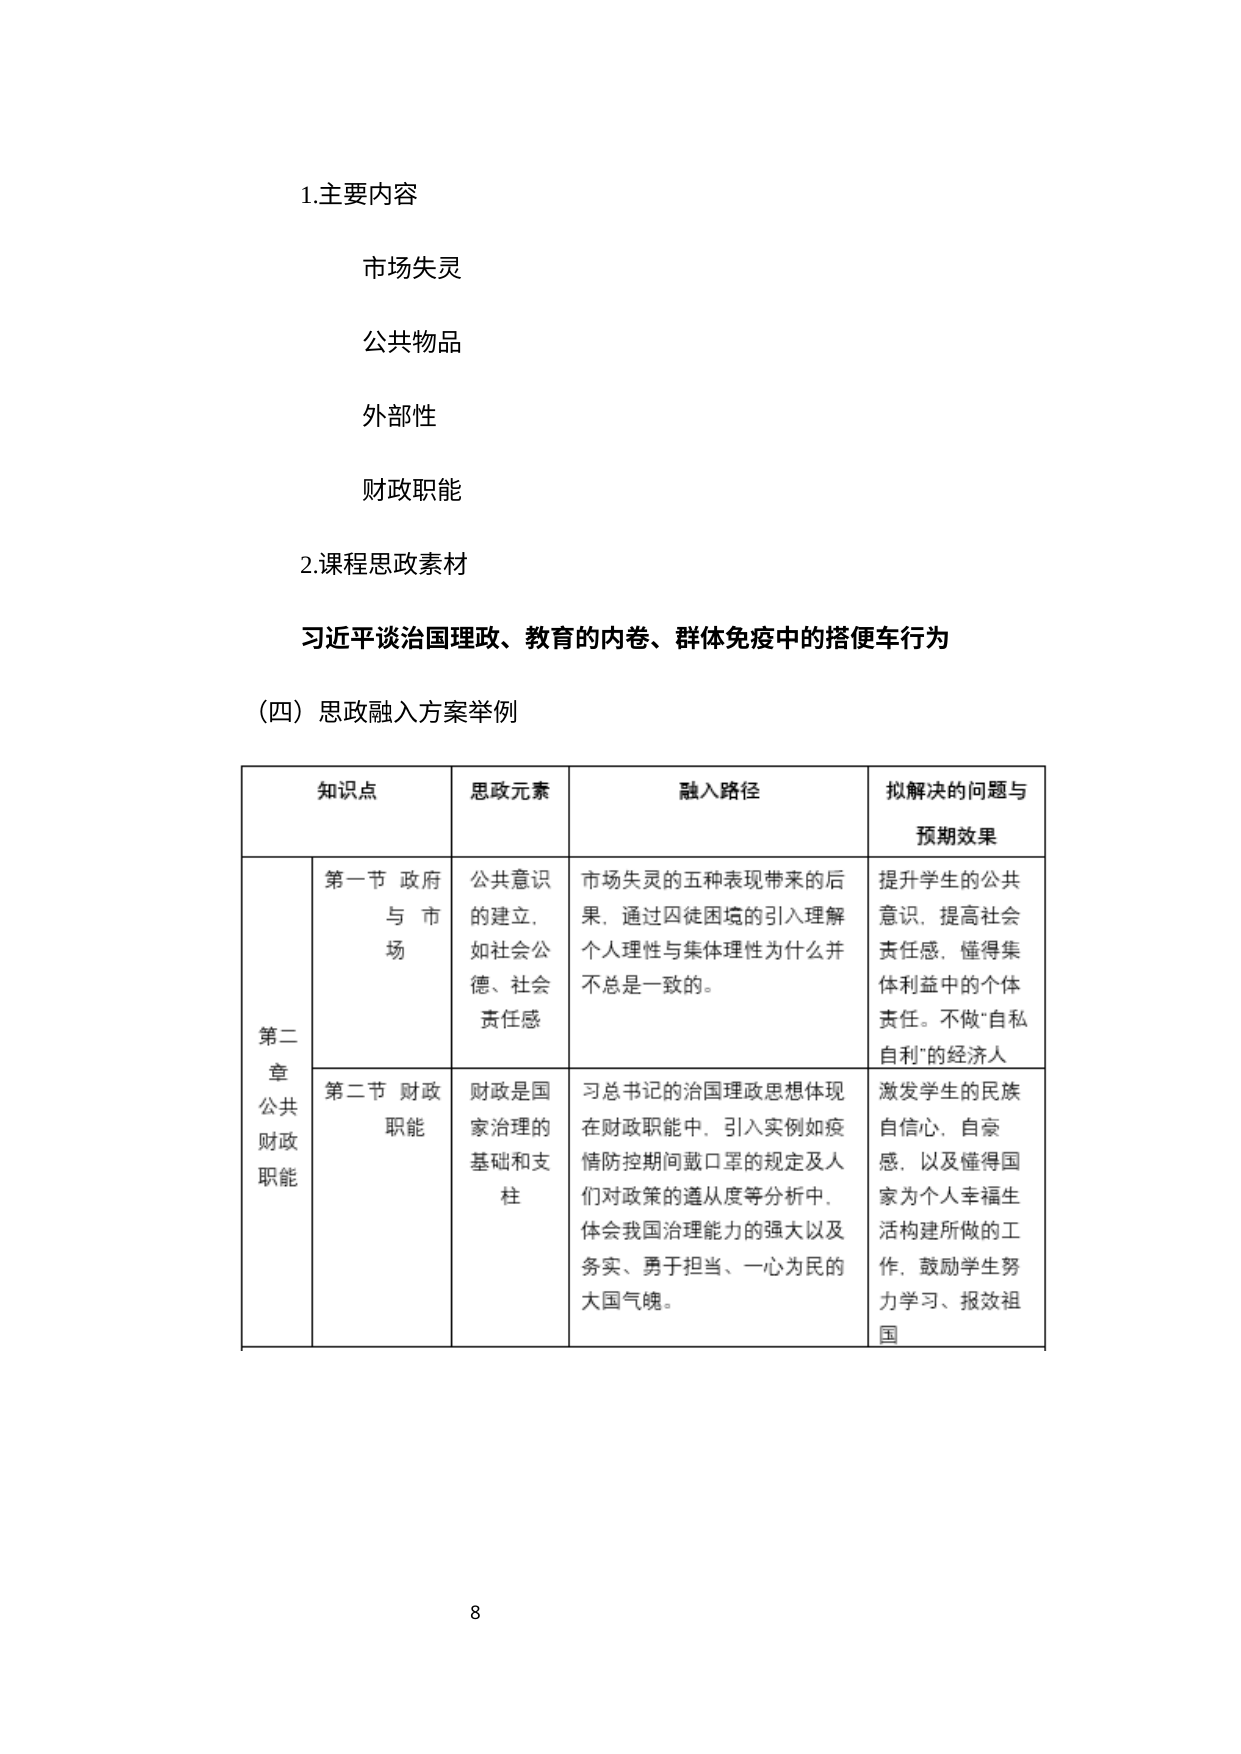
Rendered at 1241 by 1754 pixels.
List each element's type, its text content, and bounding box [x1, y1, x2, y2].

text 习近平谈治国理政、教育的内卷、群体免疫中的搭便车行为 [187, 604, 1053, 669]
picture [236, 762, 1053, 1351]
text 1.主要内容 [187, 160, 1053, 225]
list 外部性 [362, 382, 1053, 447]
text （四）思政融入方案举例 [243, 678, 1053, 743]
list 公共物品 [362, 308, 1053, 373]
list 财政职能 [362, 456, 1053, 521]
list 市场失灵 [362, 234, 1053, 299]
text 2.课程思政素材 [187, 530, 1053, 595]
